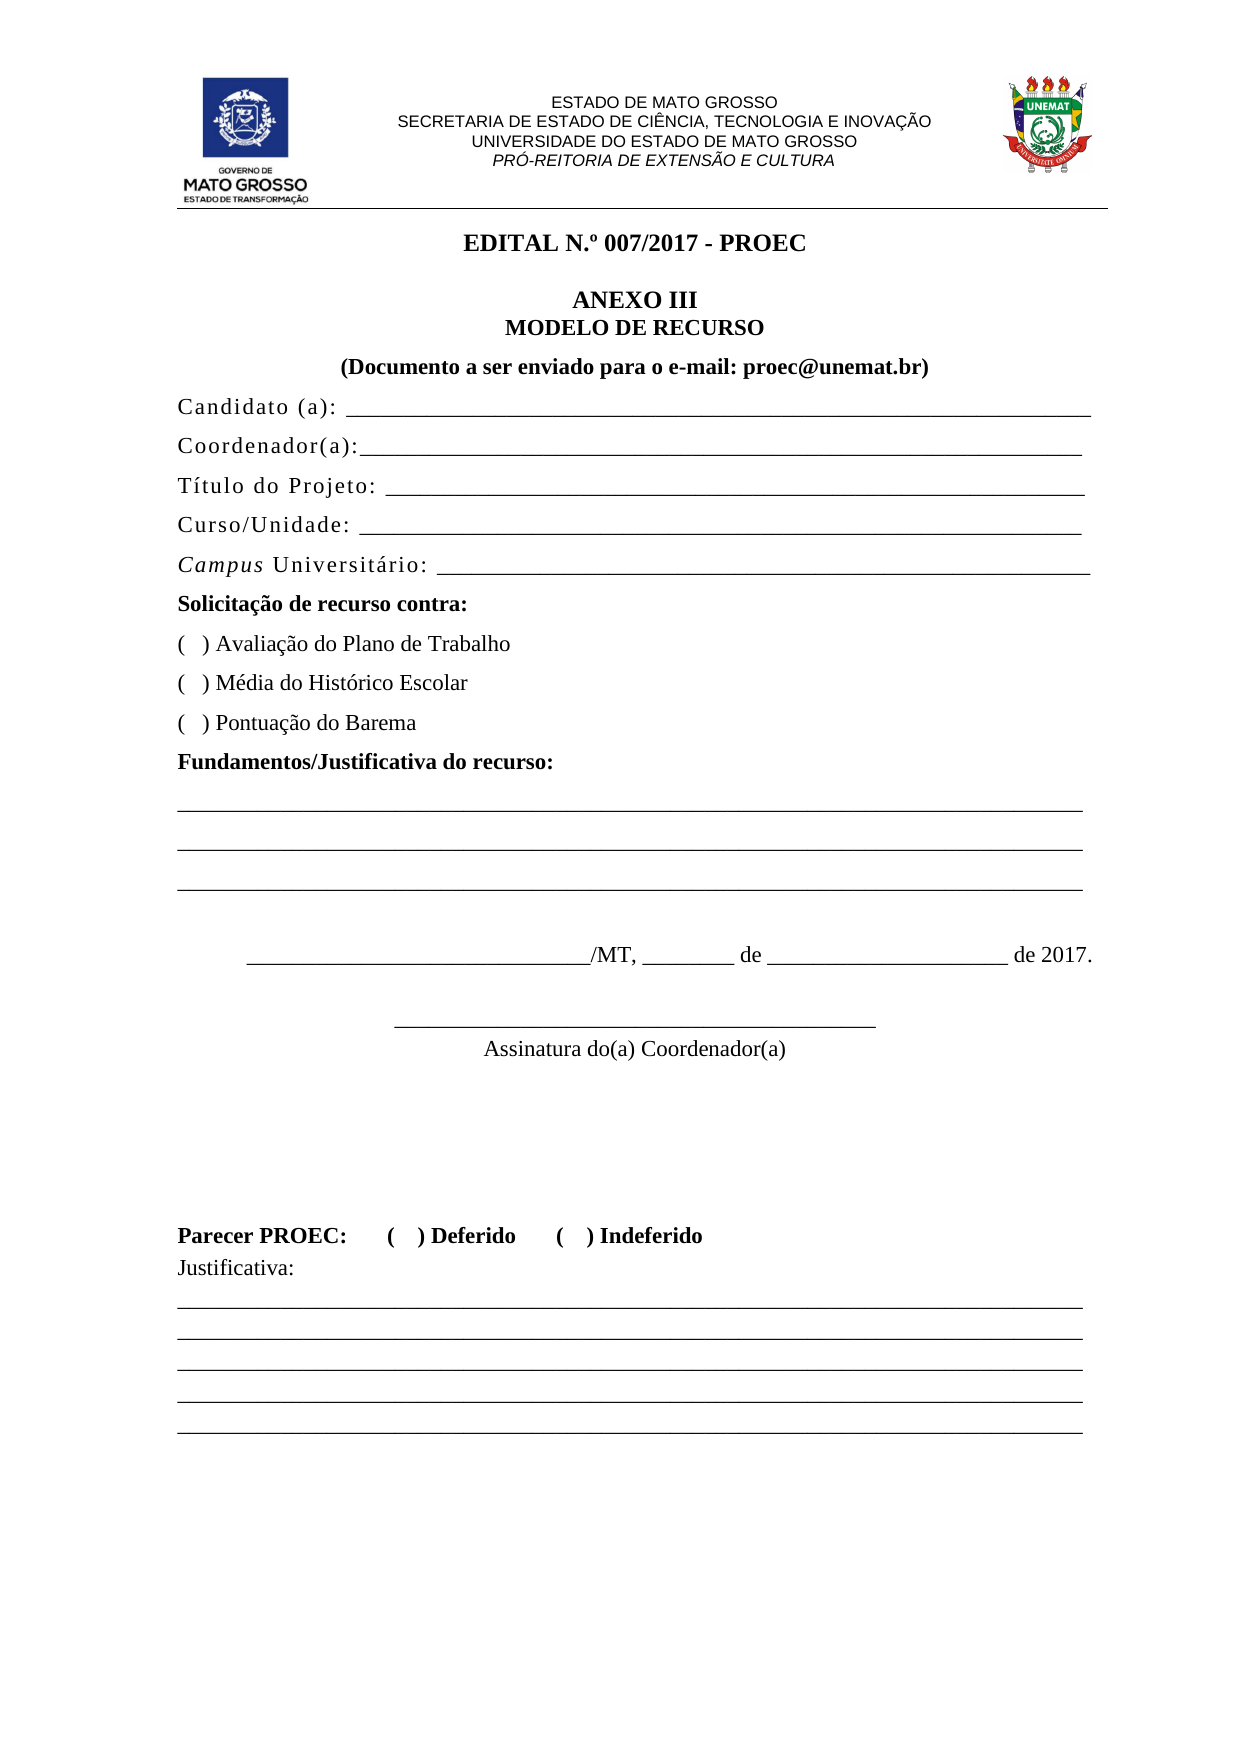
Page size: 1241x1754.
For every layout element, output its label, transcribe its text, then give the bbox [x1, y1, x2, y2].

text (Documento a ser enviado para o e-mail: proec@unemat.br) [177, 353, 1092, 380]
text ______________________________/MT, ________ de _____________________ de 2017. [177, 937, 1092, 969]
text Parecer PROEC: ( ) Deferido ( ) Indeferido [177, 1219, 1092, 1250]
picture [177, 209, 318, 214]
text ( ) Avaliação do Plano de Trabalho [177, 630, 1092, 656]
text MODELO DE RECURSO [177, 314, 1092, 340]
text Título do Projeto: _____________________________________________________________ [177, 472, 1092, 498]
text __________________________________________ [177, 1000, 1092, 1031]
text Solicitação de recurso contra: [177, 590, 1092, 617]
text Candidato (a): _________________________________________________________________ [177, 393, 1092, 419]
text EDITAL N.º 007/2017 - PROEC [177, 228, 1092, 256]
list ANEXO III [177, 285, 1092, 314]
picture [1002, 76, 1093, 173]
text Coordenador(a):_______________________________________________________________ [177, 432, 1092, 459]
text _____________________________________________________________________________________________________________________________________________________________________________________________________________________________________________ [177, 788, 1092, 893]
text ( ) Pontuação do Barema [177, 709, 1092, 735]
text Campus Universitário: _________________________________________________________ [177, 551, 1092, 577]
text Assinatura do(a) Coordenador(a) [177, 1031, 1092, 1062]
text Justificativa: ___________________________________________________________________________________________________________________________________________________________________________________________________________________________________________________________________________________________________________________________________________________________________________________________________________ [177, 1250, 1092, 1437]
text Curso/Unidade: _______________________________________________________________ [177, 511, 1092, 538]
text ( ) Média do Histórico Escolar [177, 669, 1092, 696]
text Fundamentos/Justificativa do recurso: [177, 748, 1092, 774]
picture [177, 74, 318, 208]
